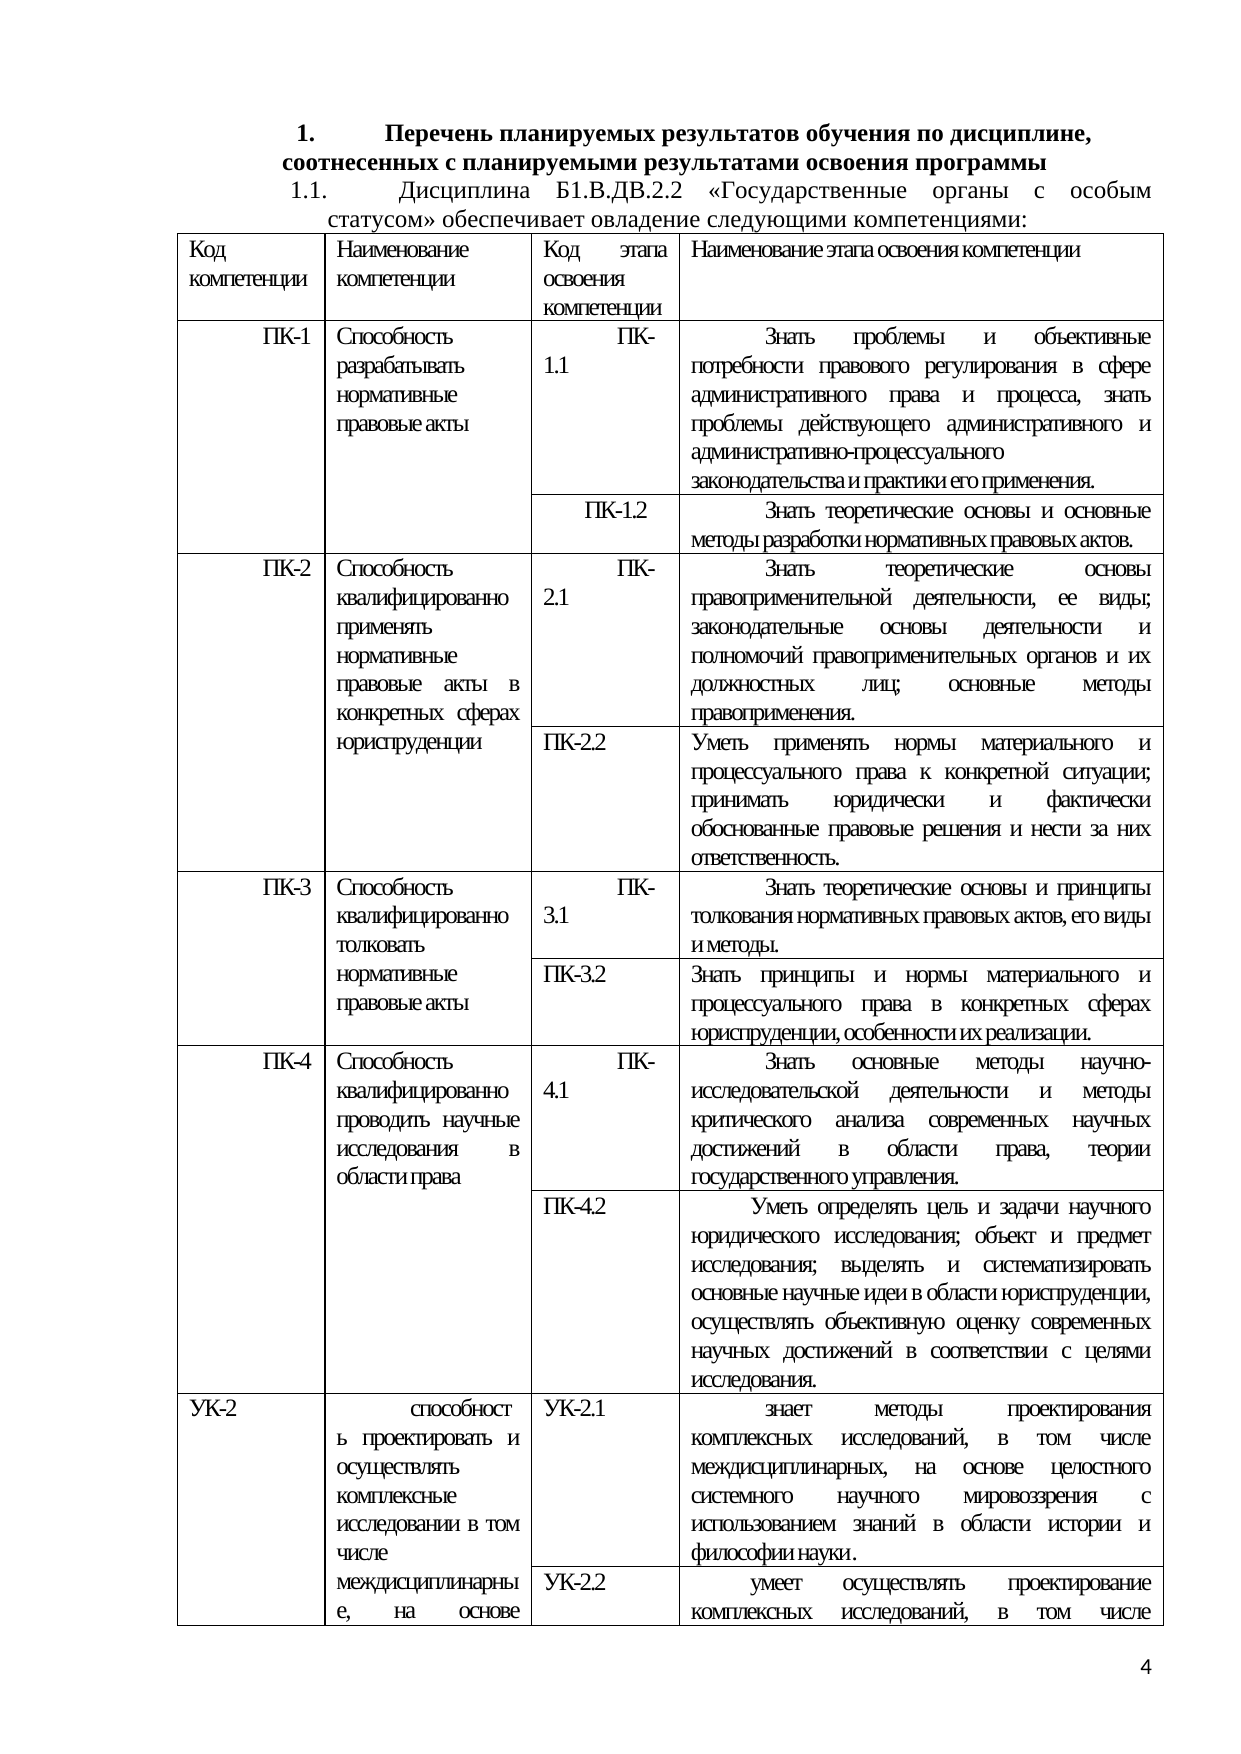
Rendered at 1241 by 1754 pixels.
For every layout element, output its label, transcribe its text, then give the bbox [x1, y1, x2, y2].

list Дисциплина Б1.В.ДВ.2.2 «Государственные органы с особым статусом» обеспечивает овладение следующими компетенциями: [290, 176, 1152, 233]
table_cell способность проектировать и осуществлять комплексные исследовании в том числе междисциплинарные, на основе целостного системного научного мировоззрения с использованием знаний в области истории и философии науки [326, 1394, 531, 1624]
table_cell Знать теоретические основы и основные методы разработки нормативных правовых актов. [680, 495, 1163, 552]
table_cell Способность квалифицированно проводить научные исследования в области права [326, 1046, 531, 1392]
table_cell ПК-3.2 [532, 959, 679, 1045]
table_cell Знать теоретические основы правоприменительной деятельности, ее виды; законодательные основы деятельности и полномочий правоприменительных органов и их должностных лиц; основные методы правоприменения. [680, 554, 1163, 726]
table_header Наименование этапа освоения компетенции [680, 234, 1163, 320]
table_cell ПК-2.2 [532, 727, 679, 871]
table_header Наименование компетенции [326, 234, 531, 320]
table_cell Способность разрабатывать нормативные правовые акты [326, 321, 531, 552]
table_cell Уметь применять нормы материального и процессуального права к конкретной ситуации; принимать юридически и фактически обоснованные правовые решения и нести за них ответственность. [680, 727, 1163, 871]
table_cell Уметь определять цель и задачи научного юридического исследования; объект и предмет исследования; выделять и систематизировать основные научные идеи в области юриспруденции, осуществлять объективную оценку современных научных достижений в соответствии с целями исследования. [680, 1191, 1163, 1392]
table_cell Способность квалифицированно толковать нормативные правовые акты [326, 872, 531, 1045]
table_cell ПК-4.2 [532, 1191, 679, 1392]
table_cell ПК-1.2 [532, 495, 679, 552]
table_cell ПК-2 [178, 554, 324, 871]
table_cell Знать теоретические основы и принципы толкования нормативных правовых актов, его виды и методы. [680, 872, 1163, 958]
table_cell ПК-1 [178, 321, 324, 552]
list Перечень планируемых результатов обучения по дисциплине, соотнесенных с планируемыми результатами освоения программы [177, 118, 1152, 176]
table_cell знает методы проектирования комплексных исследований, в том числе междисциплинарных, на основе целостного системного научного мировоззрения с использованием знаний в области истории и философии науки. [680, 1394, 1163, 1566]
table_cell ПК-4 [178, 1046, 324, 1392]
table_cell Знать основные методы научно-исследовательской деятельности и методы критического анализа современных научных достижений в области права, теории государственного управления. [680, 1046, 1163, 1190]
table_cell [680, 1567, 1163, 1624]
table_cell ПК-2.1 [532, 554, 679, 726]
table_cell УК-2 [178, 1394, 324, 1624]
table_cell ПК-4.1 [532, 1046, 679, 1190]
table_cell ПК-3 [178, 872, 324, 1045]
table_cell ПК-1.1 [532, 321, 679, 494]
table_cell УК-2.2 [532, 1567, 679, 1624]
table_cell Знать проблемы и объективные потребности правового регулирования в сфере административного права и процесса, знать проблемы действующего административного и административно-процессуального законодательства и практики его применения. [680, 321, 1163, 494]
table_header Код компетенции [178, 234, 324, 320]
table_header Код этапа освоения компетенции [532, 234, 679, 320]
table_cell Способность квалифицированно применять нормативные правовые акты в конкретных сферах юриспруденции [326, 554, 531, 871]
table_cell Знать принципы и нормы материального и процессуального права в конкретных сферах юриспруденции, особенности их реализации. [680, 959, 1163, 1045]
table_cell ПК-3.1 [532, 872, 679, 958]
table_cell УК-2.1 [532, 1394, 679, 1566]
